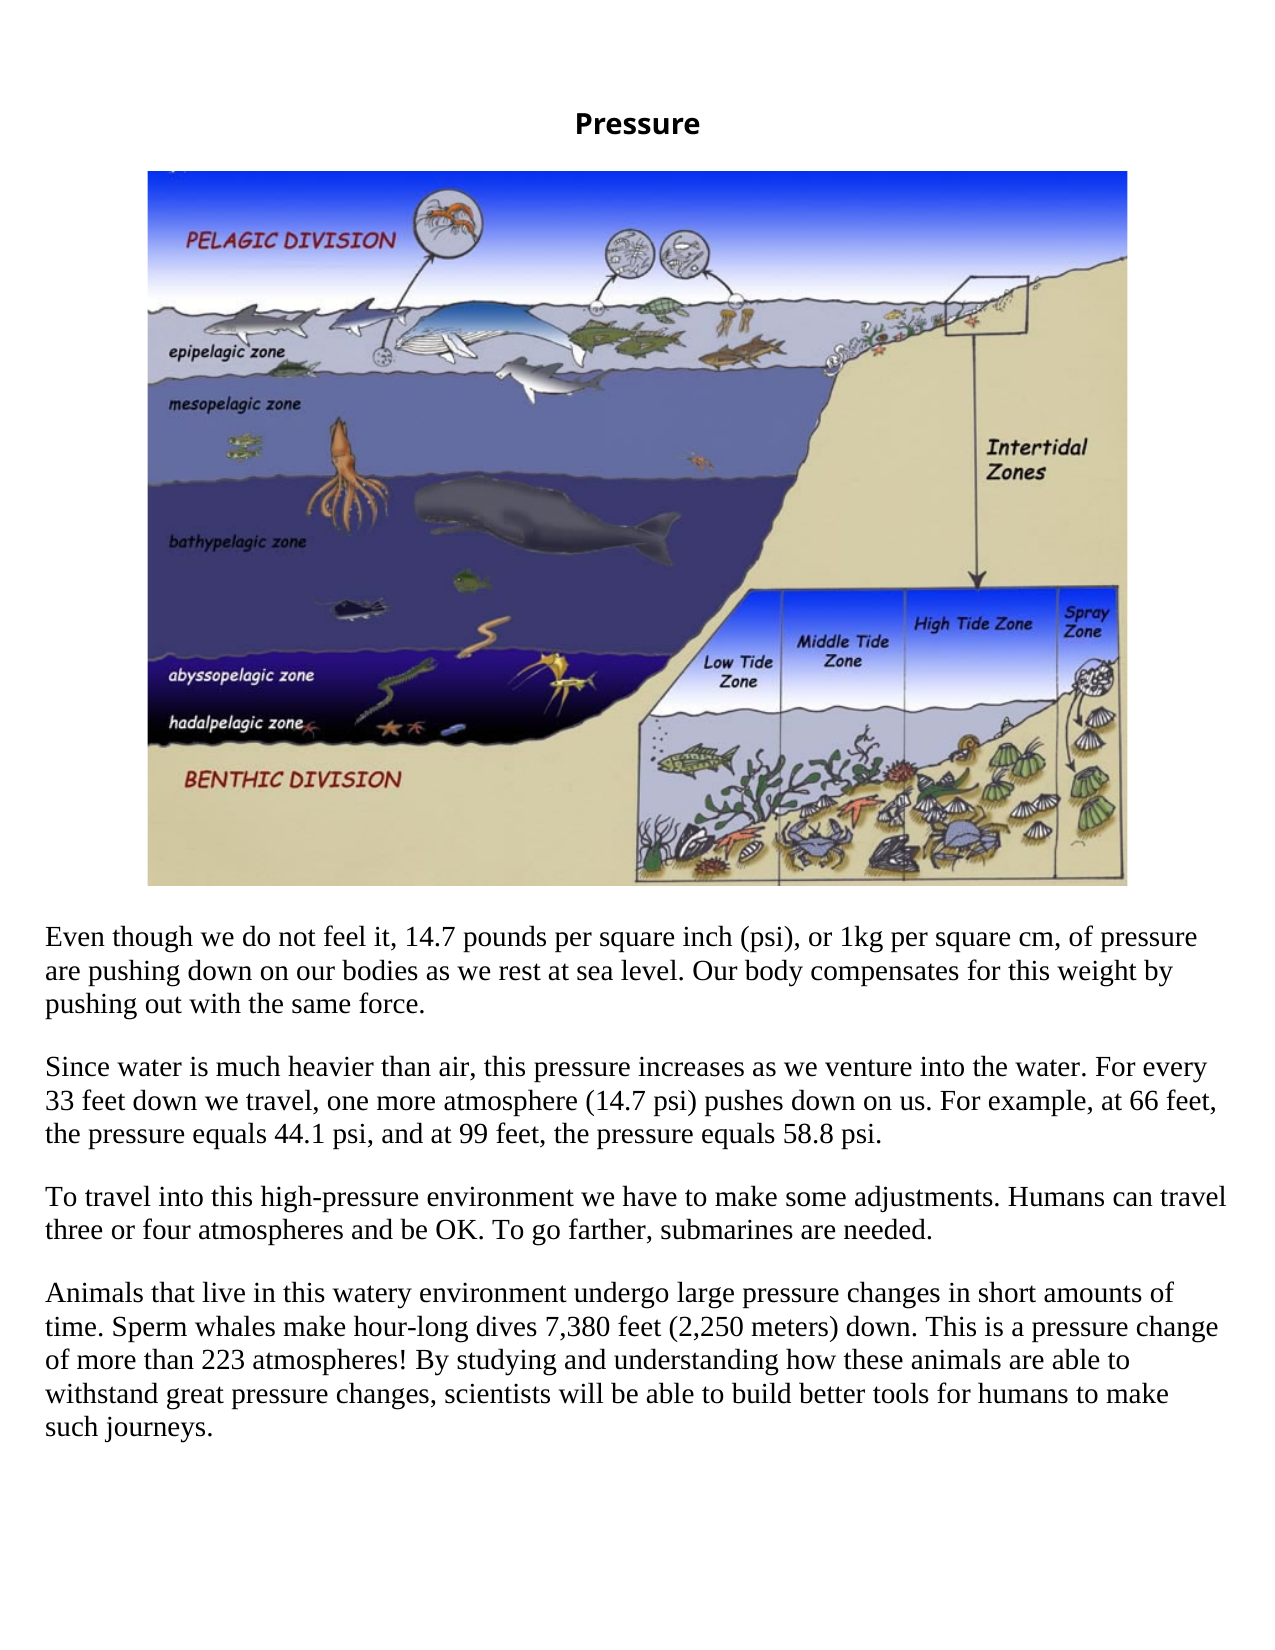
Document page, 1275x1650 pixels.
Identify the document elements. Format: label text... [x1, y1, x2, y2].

text Even though we do not feel it, 14.7 pounds per square inch (psi), or 1kg per square cm, of pressure are pushing down on our bodies as we rest at sea level. Our body compensates for this weight by pushing out with the same force. [45, 919, 1230, 1020]
text To travel into this high-pressure environment we have to make some adjustments. Humans can travel three or four atmospheres and be OK. To go farther, submarines are needed. [45, 1179, 1230, 1246]
text Since water is much heavier than air, this pressure increases as we venture into the water. For every 33 feet down we travel, one more atmosphere (14.7 psi) pushes down on us. For example, at 66 feet, the pressure equals 44.1 psi, and at 99 feet, the pressure equals 58.8 psi. [45, 1049, 1230, 1150]
picture [147, 171, 1128, 886]
subtitle Pressure [45, 103, 1230, 143]
text Animals that live in this watery environment undergo large pressure changes in short amounts of time. Sperm whales make hour-long dives 7,380 feet (2,250 meters) down. This is a pressure change of more than 223 atmospheres! By studying and understanding how these animals are able to withstand great pressure changes, scientists will be able to build better tools for humans to make such journeys. [45, 1275, 1230, 1443]
